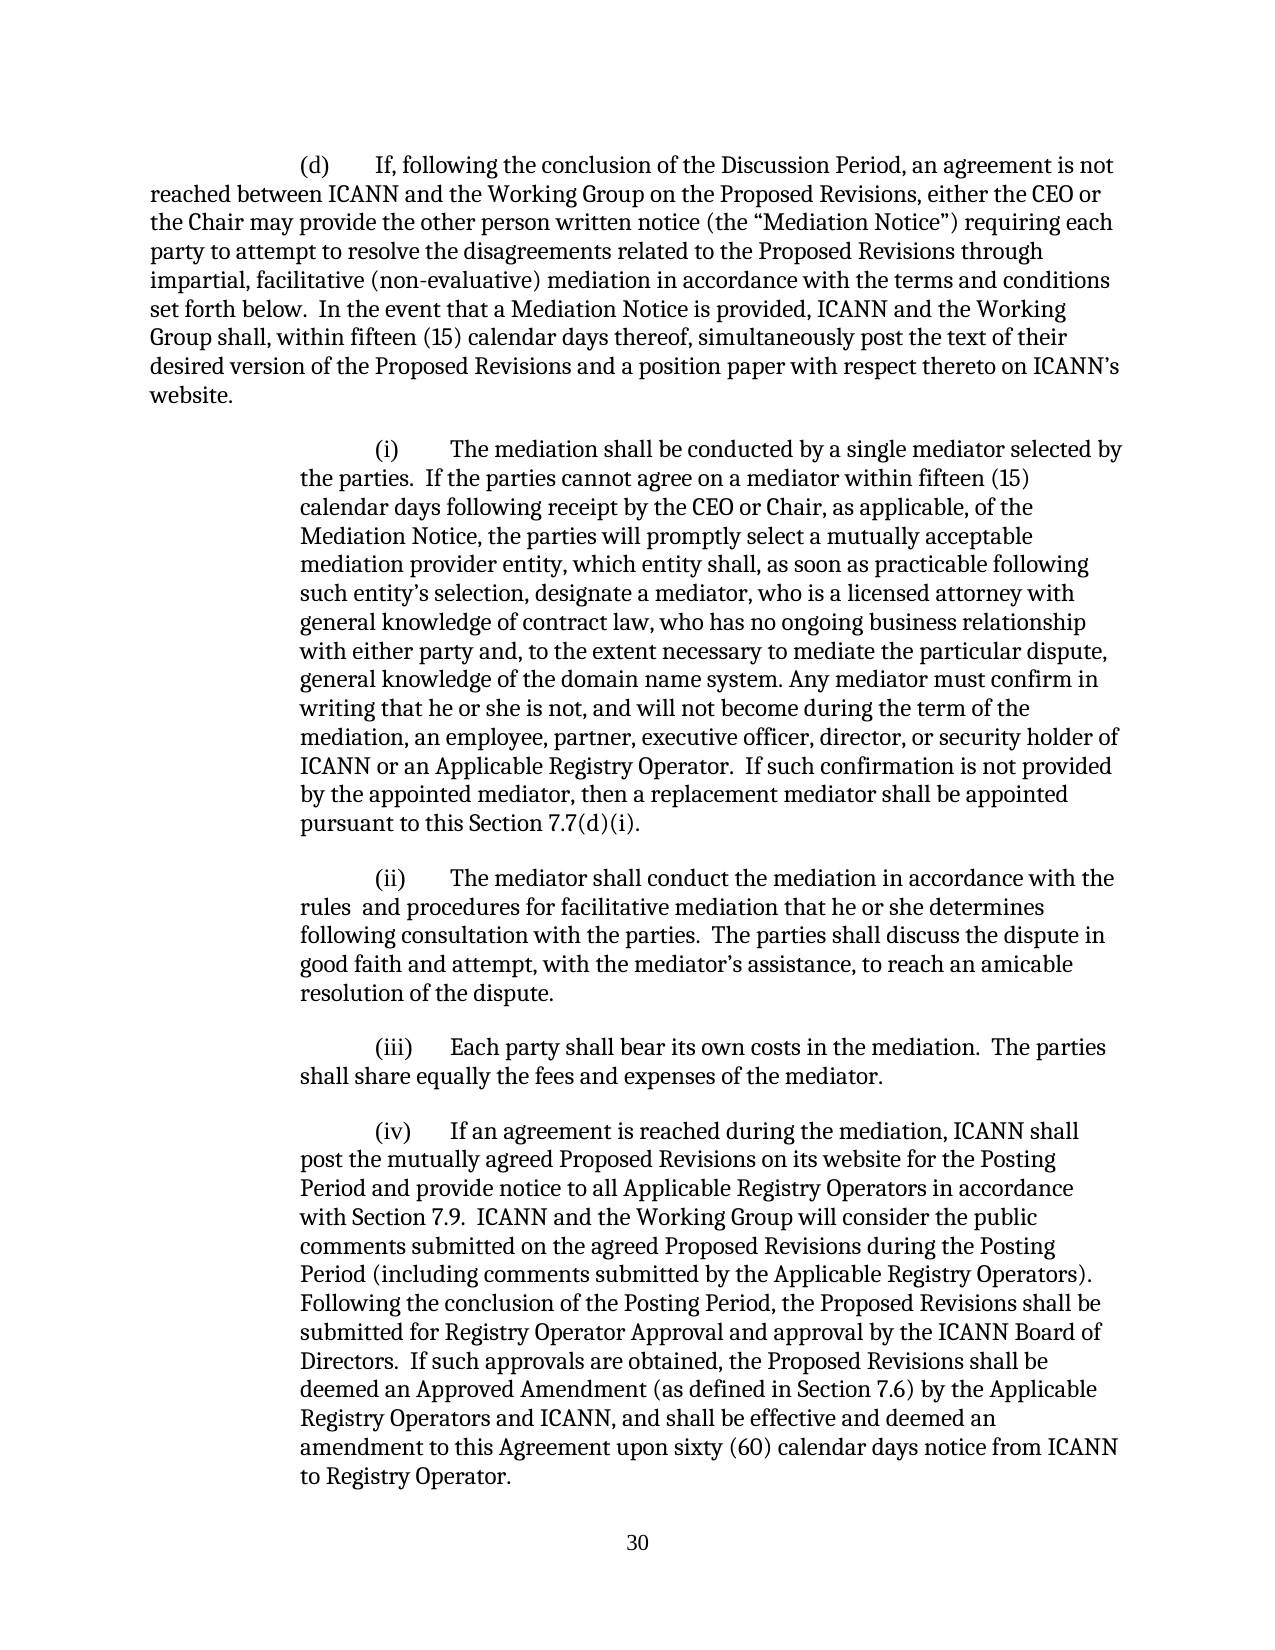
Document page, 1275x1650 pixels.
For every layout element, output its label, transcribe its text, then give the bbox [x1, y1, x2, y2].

text The mediation shall be conducted by a single mediator selected by the parties. If the parties cannot agree on a mediator within fifteen (15) calendar days following receipt by the CEO or Chair, as applicable, of the Mediation Notice, the parties will promptly select a mutually acceptable mediation provider entity, which entity shall, as soon as practicable following such entity’s selection, designate a mediator, who is a licensed attorney with general knowledge of contract law, who has no ongoing business relationship with either party and, to the extent necessary to mediate the particular dispute, general knowledge of the domain name system. Any mediator must confirm in writing that he or she is not, and will not become during the term of the mediation, an employee, partner, executive officer, director, or security holder of ICANN or an Applicable Registry Operator. If such confirmation is not provided by the appointed mediator, then a replacement mediator shall be appointed pursuant to this Section 7.7(d)(i). [300, 434, 1125, 838]
text If an agreement is reached during the mediation, ICANN shall post the mutually agreed Proposed Revisions on its website for the Posting Period and provide notice to all Applicable Registry Operators in accordance with Section 7.9. ICANN and the Working Group will consider the public comments submitted on the agreed Proposed Revisions during the Posting Period (including comments submitted by the Applicable Registry Operators). Following the conclusion of the Posting Period, the Proposed Revisions shall be submitted for Registry Operator Approval and approval by the ICANN Board of Directors. If such approvals are obtained, the Proposed Revisions shall be deemed an Approved Amendment (as defined in Section 7.6) by the Applicable Registry Operators and ICANN, and shall be effective and deemed an amendment to this Agreement upon sixty (60) calendar days notice from ICANN to Registry Operator. [300, 1116, 1125, 1490]
text Each party shall bear its own costs in the mediation. The parties shall share equally the fees and expenses of the mediator. [300, 1032, 1125, 1091]
list If, following the conclusion of the Discussion Period, an agreement is not reached between ICANN and the Working Group on the Proposed Revisions, either the CEO or the Chair may provide the other person written notice (the “Mediation Notice”) requiring each party to attempt to resolve the disagreements related to the Proposed Revisions through impartial, facilitative (non-evaluative) mediation in accordance with the terms and conditions set forth below. In the event that a Mediation Notice is provided, ICANN and the Working Group shall, within fifteen (15) calendar days thereof, simultaneously post the text of their desired version of the Proposed Revisions and a position paper with respect thereto on ICANN’s website. [150, 150, 1125, 409]
text The mediator shall conduct the mediation in accordance with the rules and procedures for facilitative mediation that he or she determines following consultation with the parties. The parties shall discuss the dispute in good faith and attempt, with the mediator’s assistance, to reach an amicable resolution of the dispute. [300, 863, 1125, 1007]
